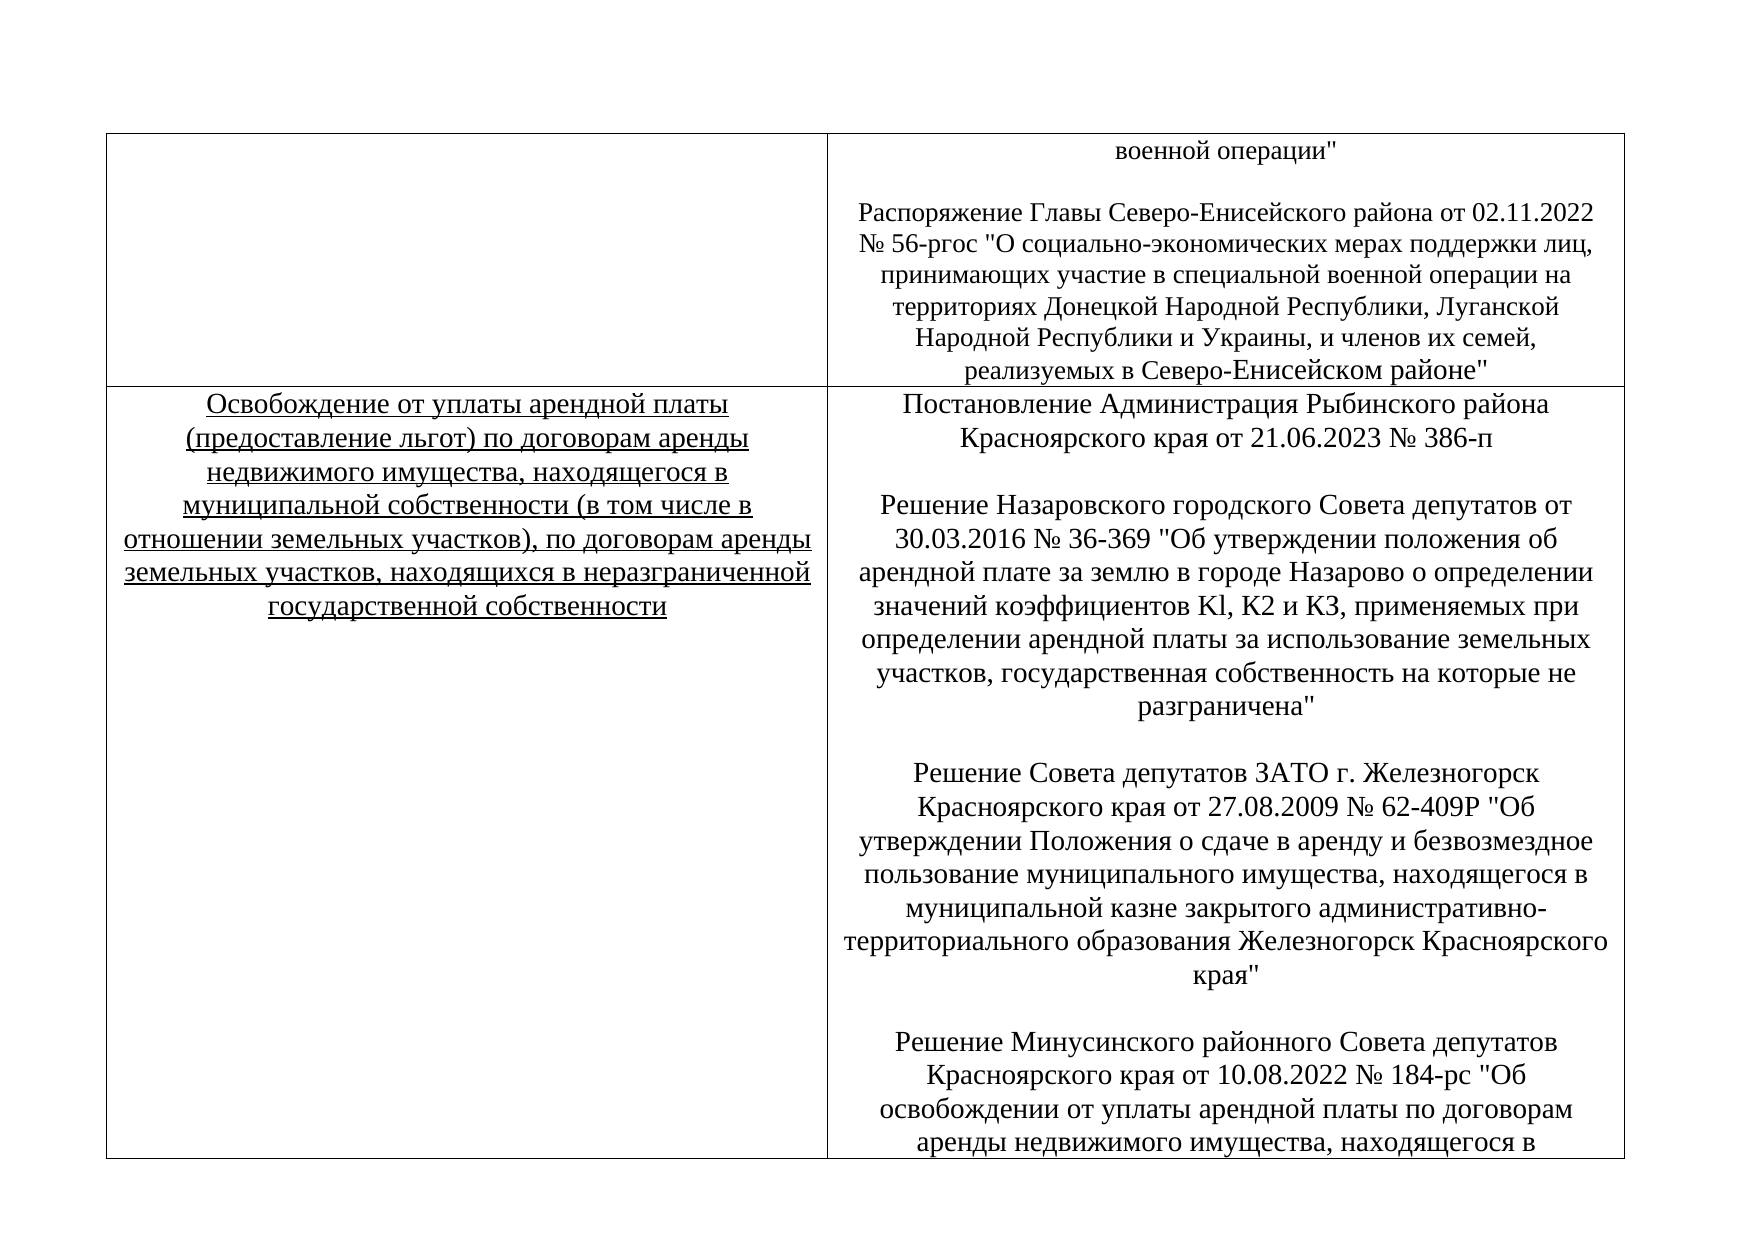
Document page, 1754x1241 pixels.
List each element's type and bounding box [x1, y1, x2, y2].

table_cell [107, 134, 827, 386]
table_cell [828, 134, 1624, 386]
table_cell [828, 387, 1624, 1158]
table_cell [107, 387, 827, 1158]
